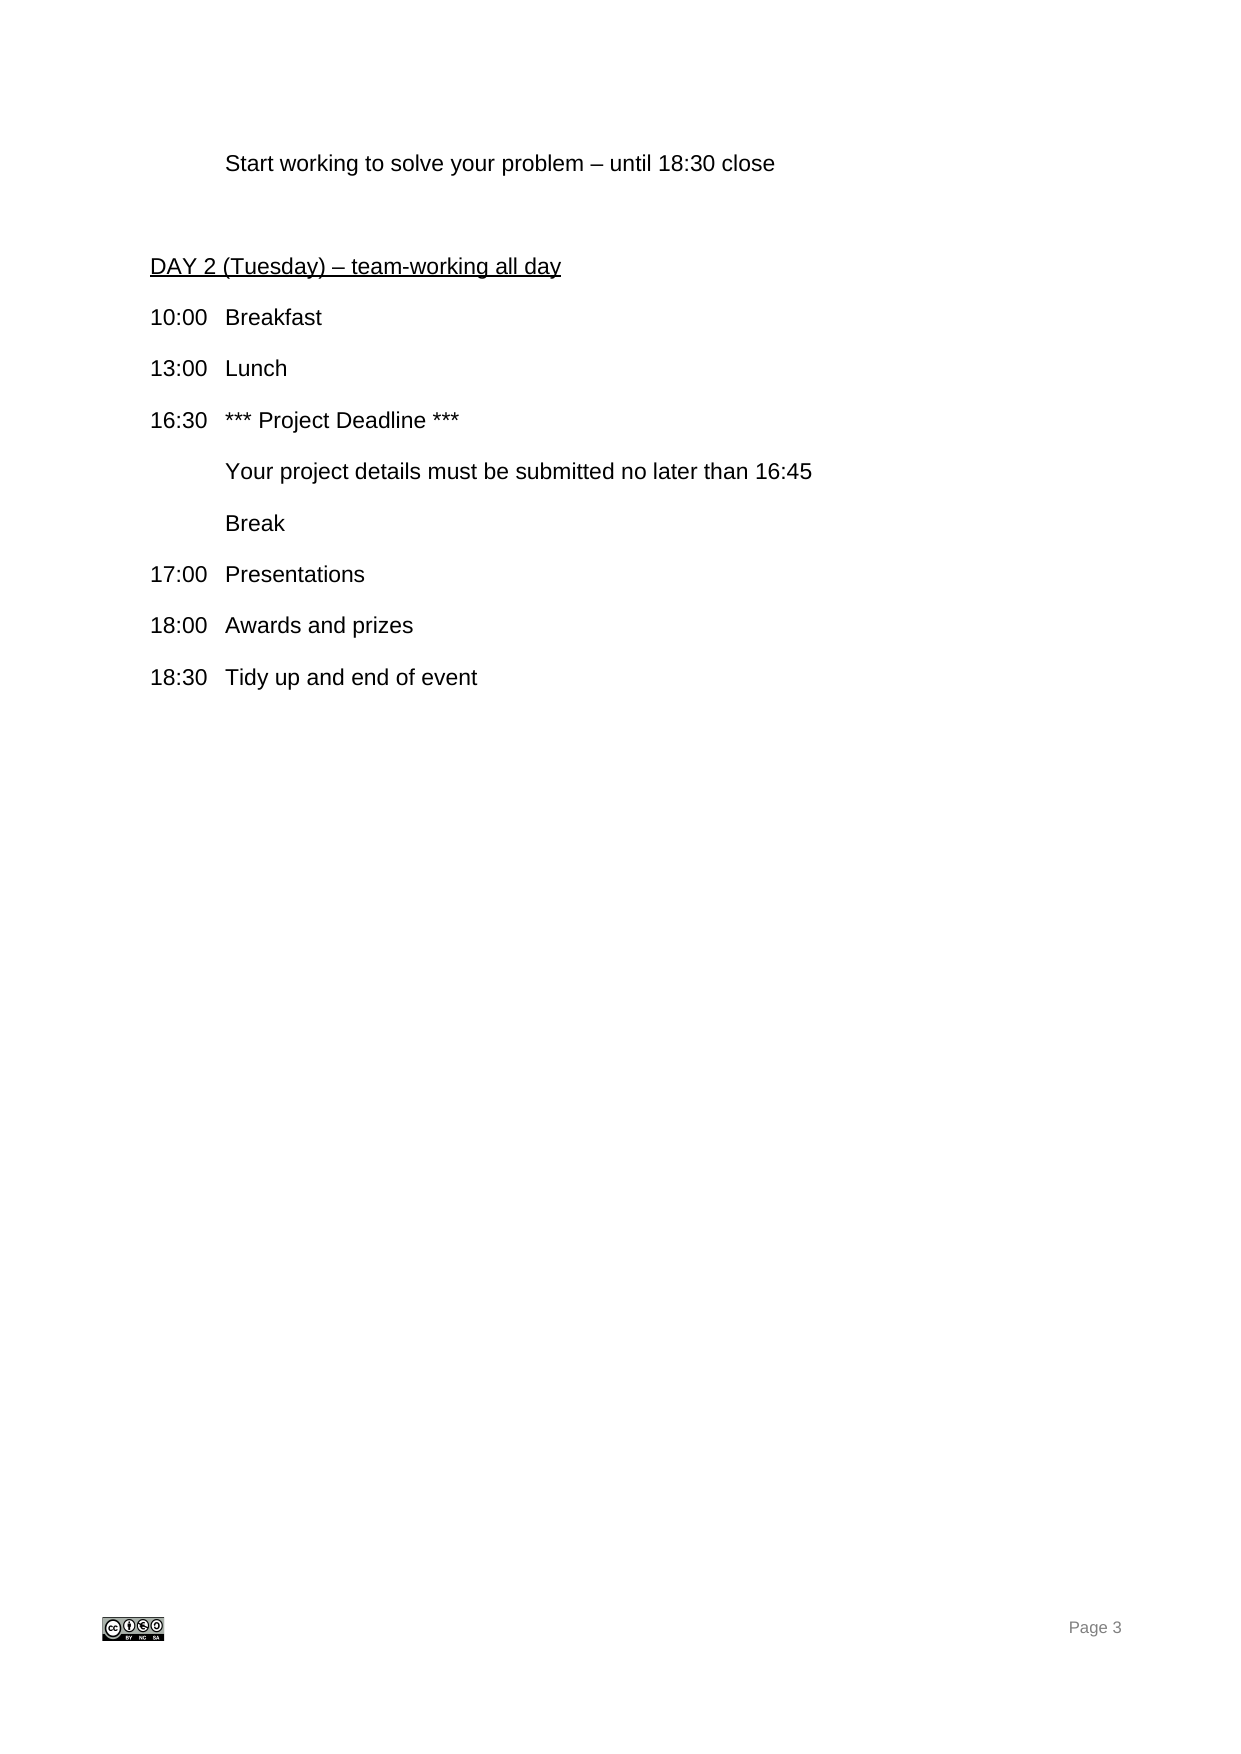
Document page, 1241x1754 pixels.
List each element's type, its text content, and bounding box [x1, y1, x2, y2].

text 18:00 Awards and prizes [150, 612, 1090, 638]
text Your project details must be submitted no later than 16:45 [150, 458, 1090, 484]
text 17:00 Presentations [150, 561, 1090, 587]
text 13:00 Lunch [150, 355, 1090, 382]
picture [102, 1617, 165, 1641]
text DAY 2 (Tuesday) – team-working all day [150, 253, 1090, 279]
text 10:00 Breakfast [150, 304, 1090, 330]
text Start working to solve your problem – until 18:30 close [150, 150, 1090, 176]
text 16:30 *** Project Deadline *** [150, 407, 1090, 433]
text Break [150, 509, 1090, 536]
text 18:30 Tidy up and end of event [150, 663, 1090, 690]
